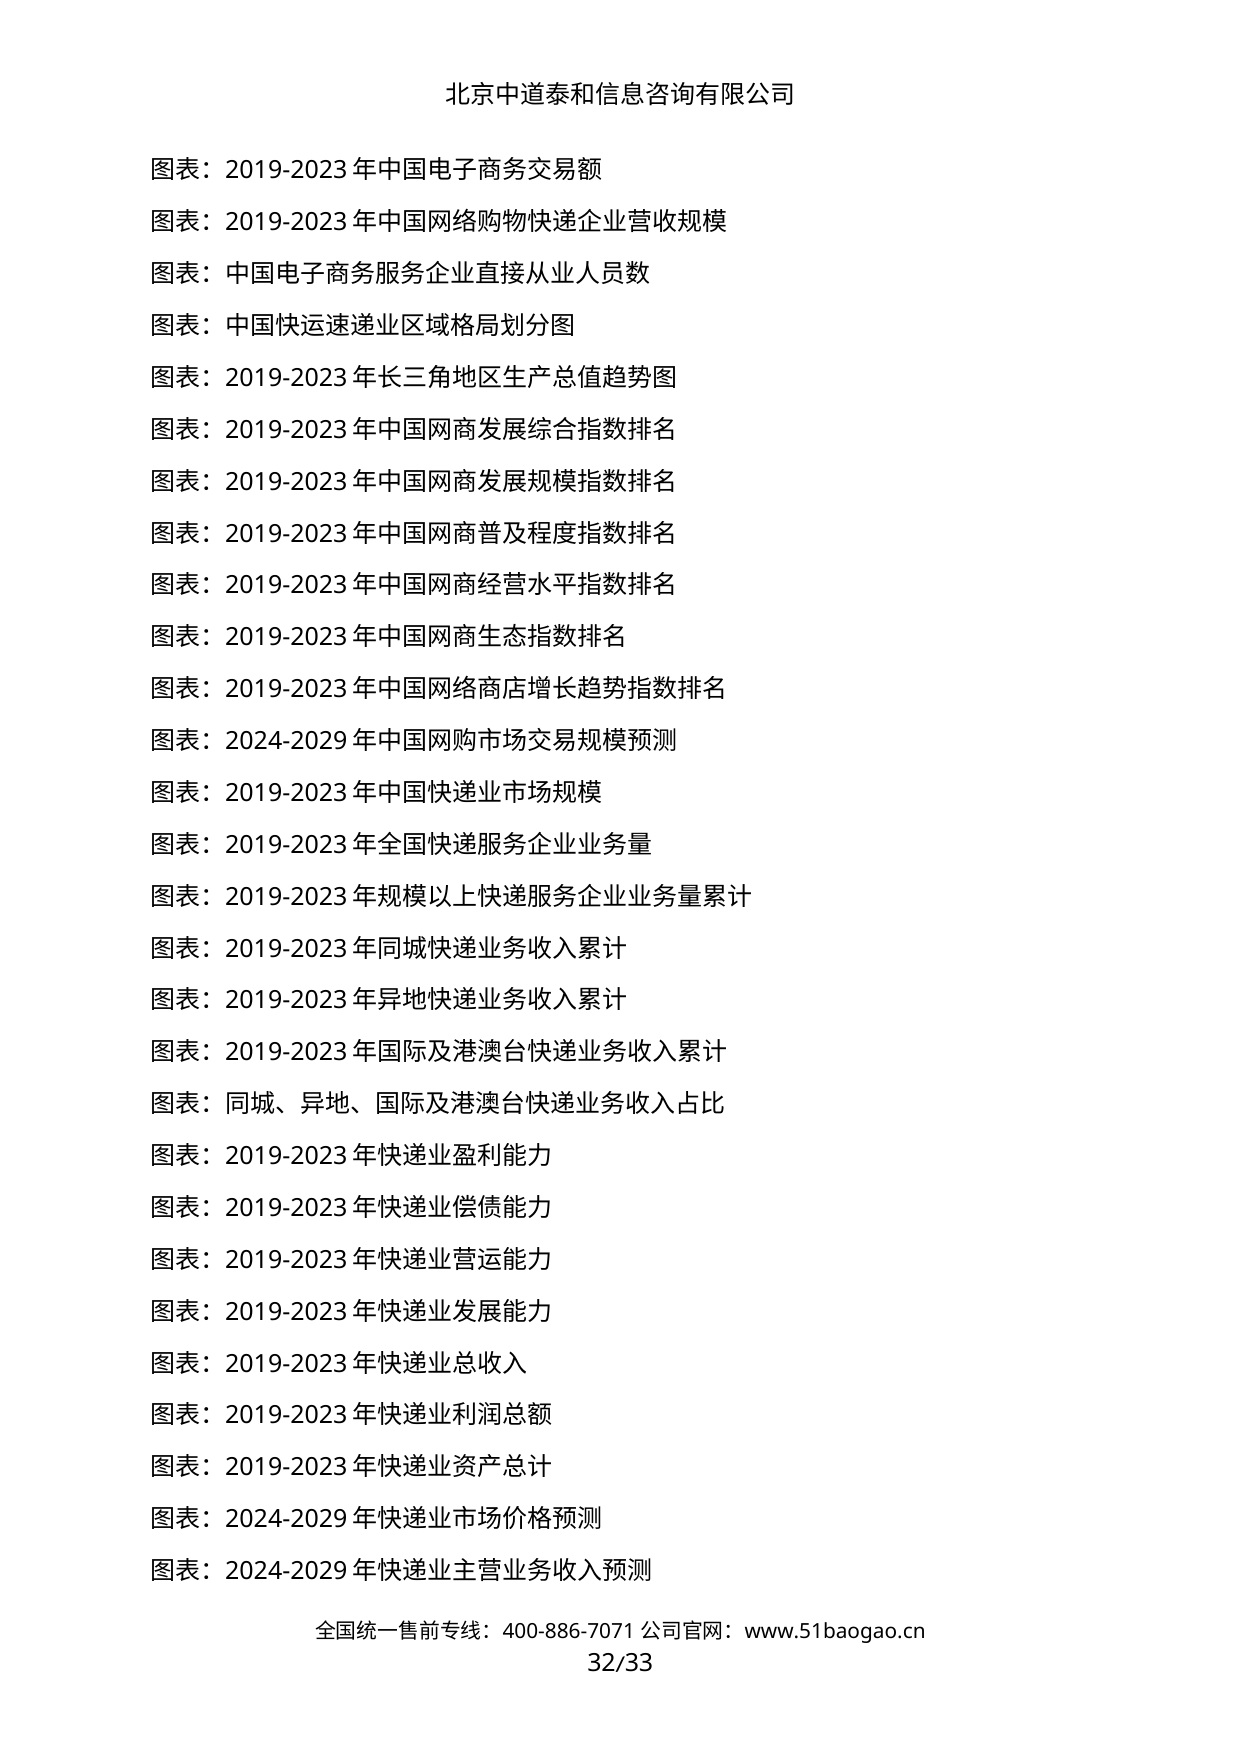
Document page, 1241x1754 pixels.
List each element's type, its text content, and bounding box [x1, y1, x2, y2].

text 图表：2019-2023年中国网商生态指数排名 [150, 617, 1090, 653]
text 图表：2019-2023年国际及港澳台快递业务收入累计 [150, 1032, 1090, 1068]
text 图表：2019-2023年快递业总收入 [150, 1343, 1090, 1379]
text 图表：2019-2023年异地快递业务收入累计 [150, 980, 1090, 1016]
text 图表：2019-2023年中国网商发展规模指数排名 [150, 461, 1090, 497]
text 图表：2019-2023年同城快递业务收入累计 [150, 928, 1090, 964]
text 图表：2019-2023年快递业偿债能力 [150, 1187, 1090, 1224]
text 图表：2019-2023年快递业利润总额 [150, 1395, 1090, 1431]
text 图表：2019-2023年中国网商经营水平指数排名 [150, 565, 1090, 601]
text 图表：同城、异地、国际及港澳台快递业务收入占比 [150, 1084, 1090, 1120]
text 图表：2019-2023年全国快递服务企业业务量 [150, 824, 1090, 861]
text 图表：2024-2029年快递业主营业务收入预测 [150, 1551, 1090, 1587]
text 图表：2019-2023年快递业资产总计 [150, 1447, 1090, 1483]
text 图表：2019-2023年规模以上快递服务企业业务量累计 [150, 876, 1090, 912]
text 图表：中国快运速递业区域格局划分图 [150, 306, 1090, 342]
text 图表：2019-2023年中国网络购物快递企业营收规模 [150, 202, 1090, 238]
text 图表：2019-2023年快递业营运能力 [150, 1239, 1090, 1276]
text 图表：2019-2023年中国网商普及程度指数排名 [150, 513, 1090, 549]
text 图表：2019-2023年中国网商发展综合指数排名 [150, 409, 1090, 446]
text 图表：2019-2023年中国电子商务交易额 [150, 150, 1090, 186]
text 图表：2019-2023年快递业发展能力 [150, 1291, 1090, 1327]
text 图表：2019-2023年中国网络商店增长趋势指数排名 [150, 669, 1090, 705]
text 图表：中国电子商务服务企业直接从业人员数 [150, 254, 1090, 290]
text 图表：2024-2029年中国网购市场交易规模预测 [150, 721, 1090, 757]
text 图表：2019-2023年长三角地区生产总值趋势图 [150, 357, 1090, 394]
text 图表：2019-2023年快递业盈利能力 [150, 1136, 1090, 1172]
text 图表：2024-2029年快递业市场价格预测 [150, 1499, 1090, 1535]
text 图表：2019-2023年中国快递业市场规模 [150, 772, 1090, 809]
